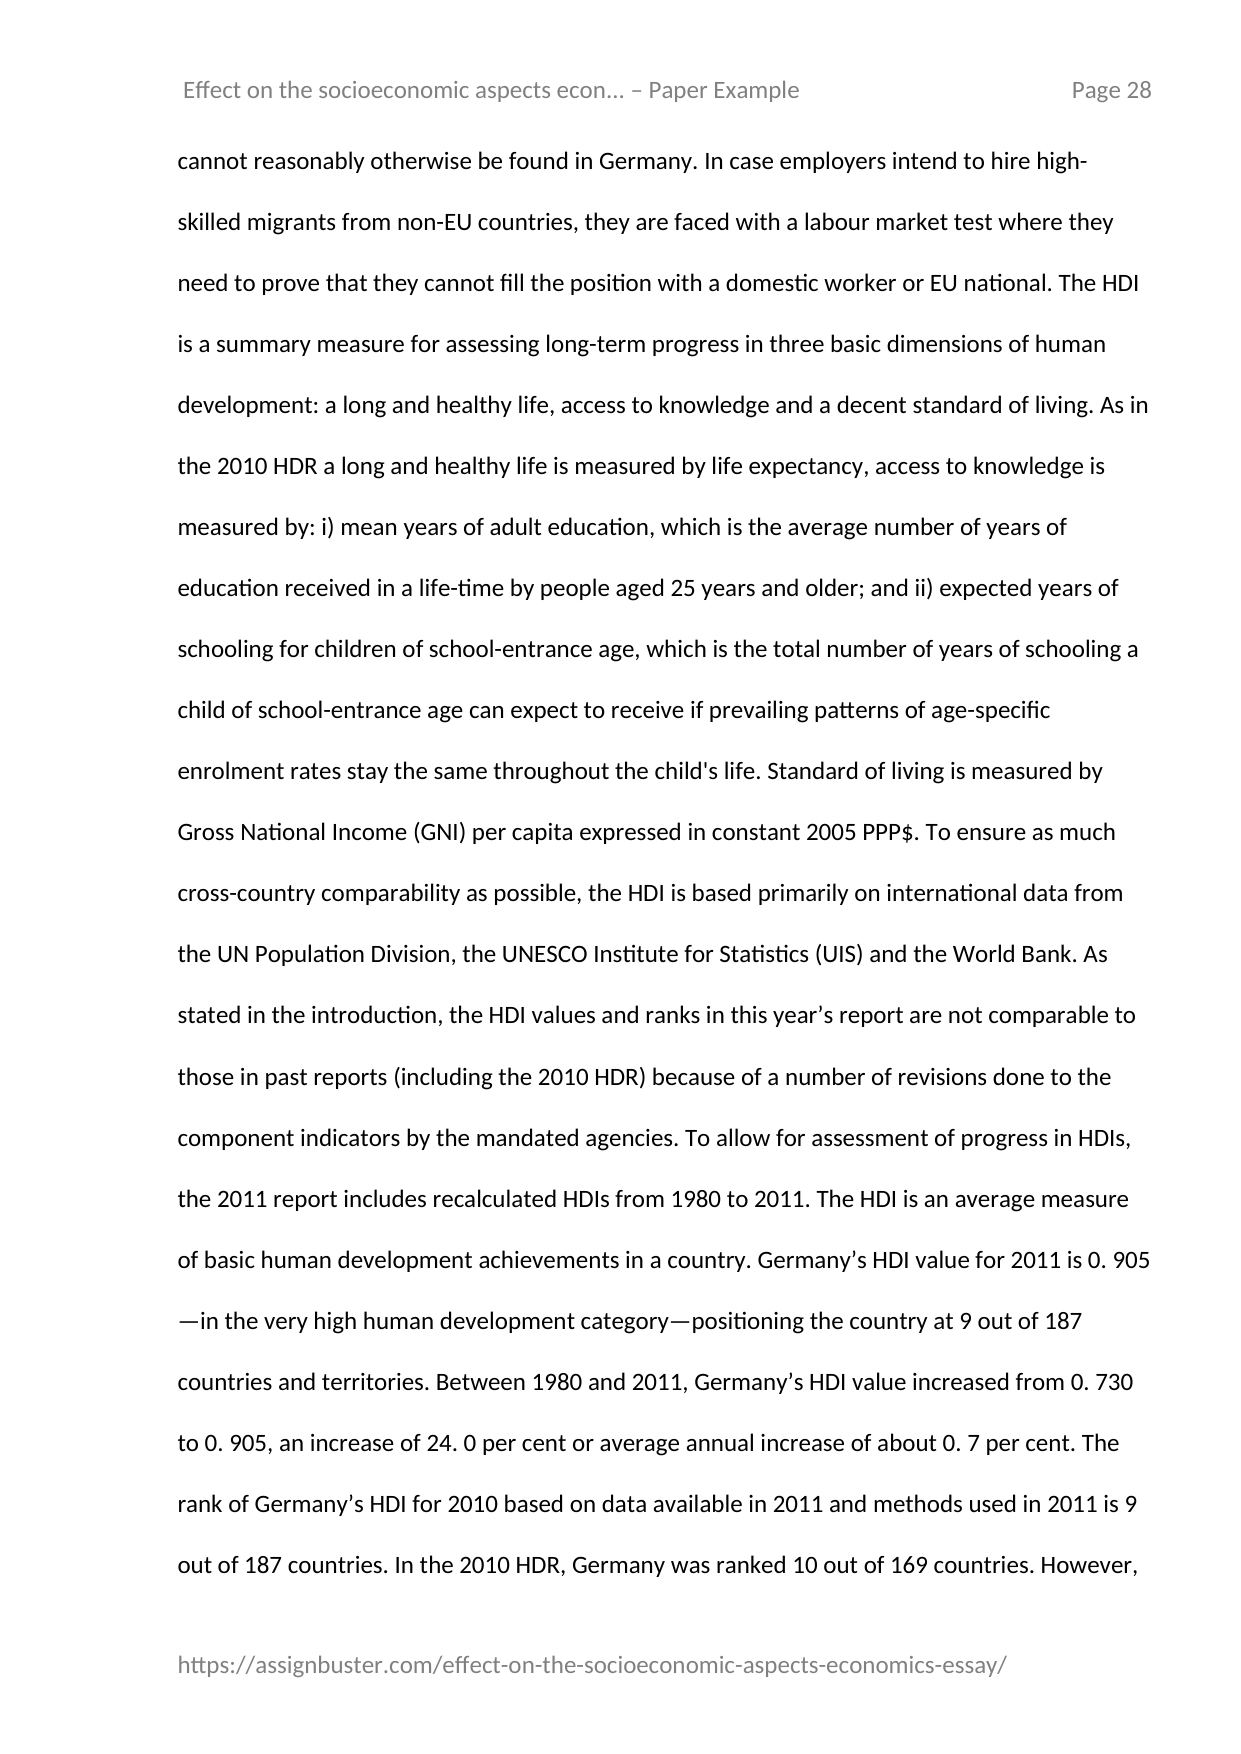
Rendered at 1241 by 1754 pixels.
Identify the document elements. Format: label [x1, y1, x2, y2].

text [177, 145, 1152, 1579]
